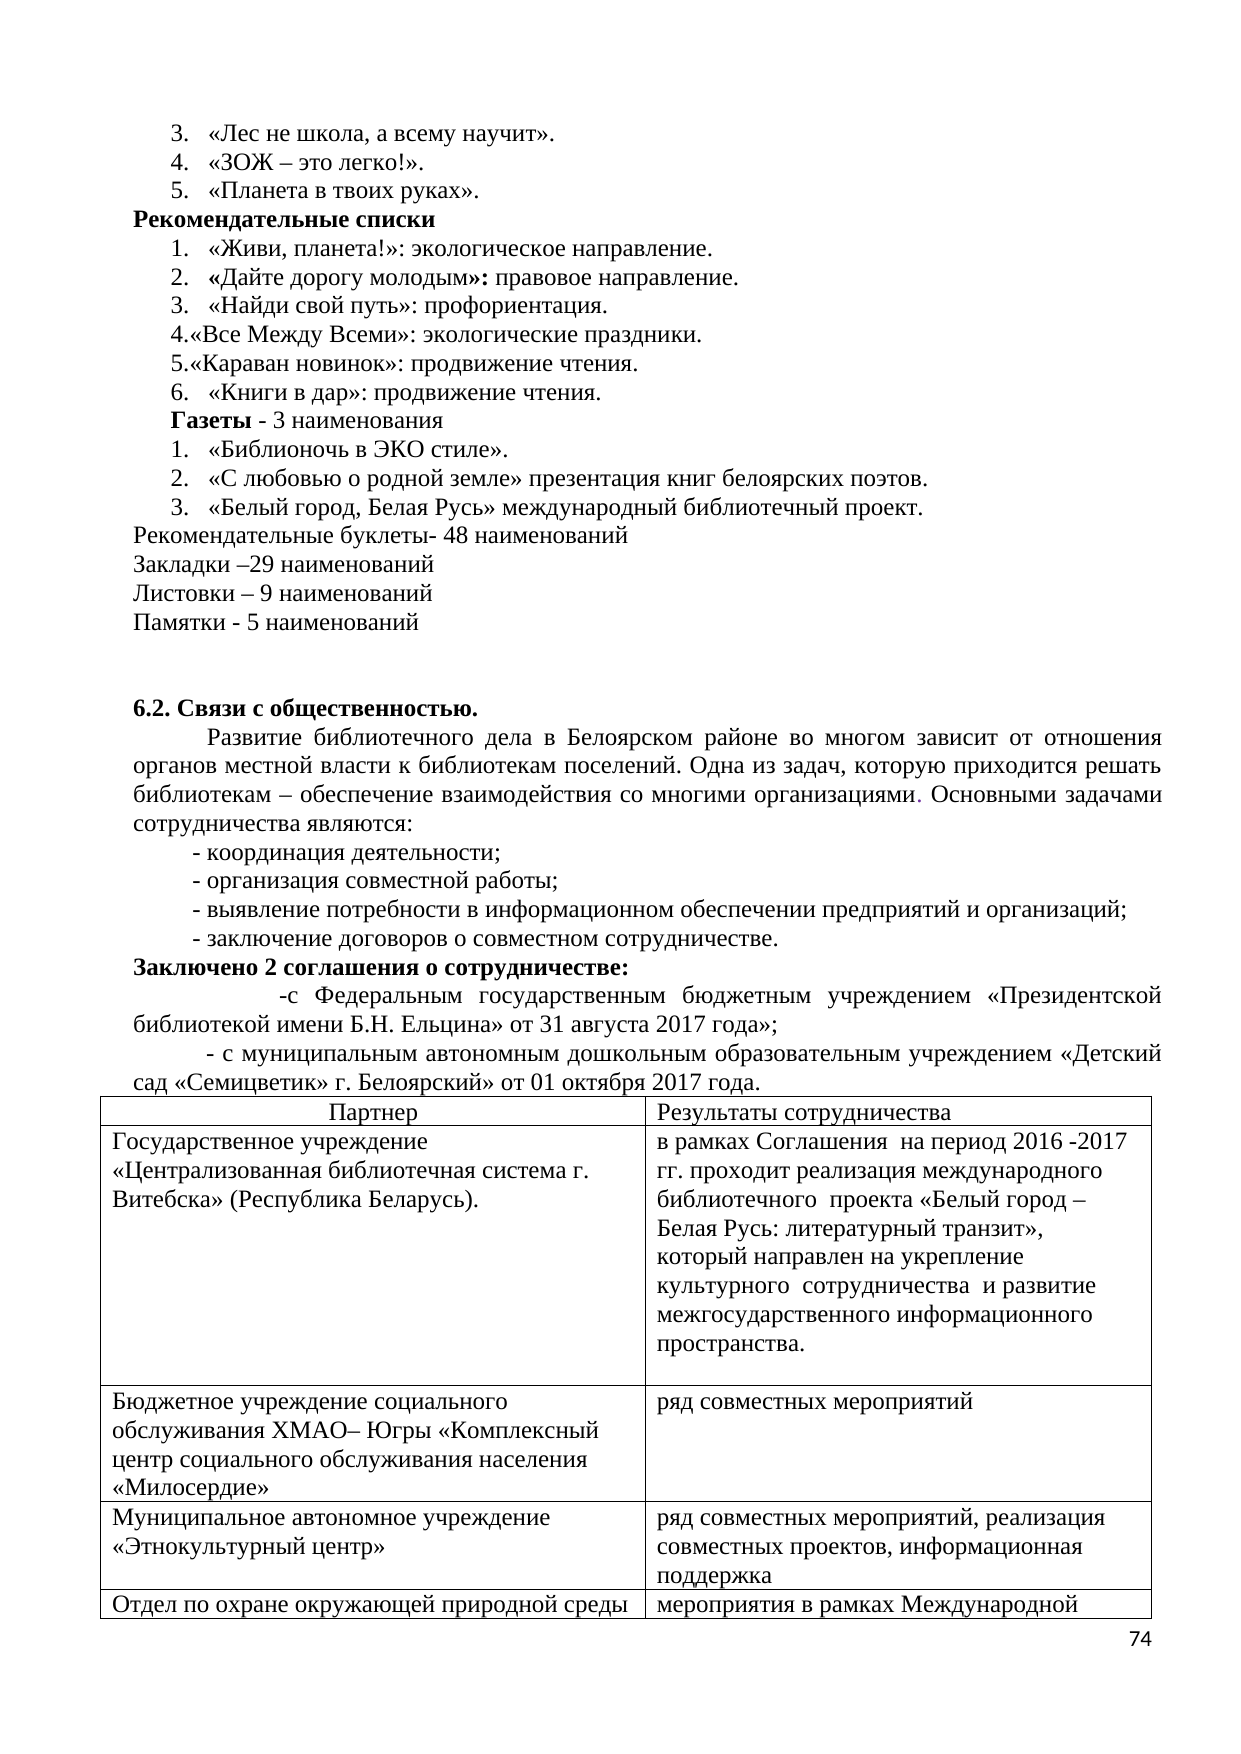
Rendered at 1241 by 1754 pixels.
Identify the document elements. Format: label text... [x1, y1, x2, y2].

list «Книги в дар»: продвижение чтения. [170, 377, 1152, 406]
text - с муниципальным автономным дошкольным образовательным учреждением «Детский сад «Семицветик» г. Белоярский» от 01 октября 2017 года. [133, 1038, 1163, 1096]
list «Библионочь в ЭКО стиле». [170, 434, 1152, 463]
list «Живи, планета!»: экологическое направление. [170, 233, 1152, 262]
text Заключено 2 соглашения о сотрудничестве: [133, 952, 1163, 981]
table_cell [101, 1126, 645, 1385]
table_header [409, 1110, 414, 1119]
text Памятки - 5 наименований [133, 607, 1152, 636]
list «Все Между Всеми»: экологические праздники. [170, 319, 1152, 348]
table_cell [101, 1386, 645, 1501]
text -с Федеральным государственным бюджетным учреждением «Президентской библиотекой имени Б.Н. Ельцина» от 31 августа 2017 года»; [133, 981, 1163, 1038]
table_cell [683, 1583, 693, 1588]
text - заключение договоров о совместном сотрудничестве. [133, 923, 1163, 952]
list «Дайте дорогу молодым»: правовое направление. [170, 262, 1152, 291]
text Закладки –29 наименований [133, 549, 1152, 578]
text Газеты - 3 наименования [170, 406, 1152, 434]
list «Лес не школа, а всему научит». [170, 118, 1152, 147]
list «Найди свой путь»: профориентация. [170, 291, 1152, 319]
list «С любовью о родной земле» презентация книг белоярских поэтов. [170, 463, 1152, 492]
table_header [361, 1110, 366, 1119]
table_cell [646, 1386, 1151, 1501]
text - организация совместной работы; [133, 866, 1163, 894]
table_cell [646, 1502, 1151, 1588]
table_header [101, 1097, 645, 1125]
text - выявление потребности в информационном обеспечении предприятий и организаций; [133, 894, 1163, 923]
list «Белый город, Белая Русь» международный библиотечный проект. [170, 492, 1152, 521]
list «Планета в твоих руках». [170, 176, 1152, 204]
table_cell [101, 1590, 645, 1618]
text Рекомендательные буклеты- 48 наименований [133, 521, 1152, 549]
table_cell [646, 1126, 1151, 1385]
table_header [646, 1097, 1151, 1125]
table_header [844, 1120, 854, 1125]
text Рекомендательные списки [133, 204, 1152, 233]
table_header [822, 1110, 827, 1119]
text Листовки – 9 наименований [133, 578, 1152, 607]
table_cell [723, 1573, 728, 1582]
text Развитие библиотечного дела в Белоярском районе во многом зависит от отношения органов местной власти к библиотекам поселений. Одна из задач, которую приходится решать библиотекам – обеспечение взаимодействия со многими организациями. Основными задачами сотрудничества являются: [133, 722, 1163, 837]
list «ЗОЖ – это легко!». [170, 147, 1152, 176]
text 6.2. Связи с общественностью. [133, 693, 1152, 722]
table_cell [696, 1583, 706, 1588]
text - координация деятельности; [133, 837, 1163, 866]
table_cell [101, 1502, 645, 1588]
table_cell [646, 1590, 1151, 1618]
list «Караван новинок»: продвижение чтения. [170, 348, 1152, 377]
